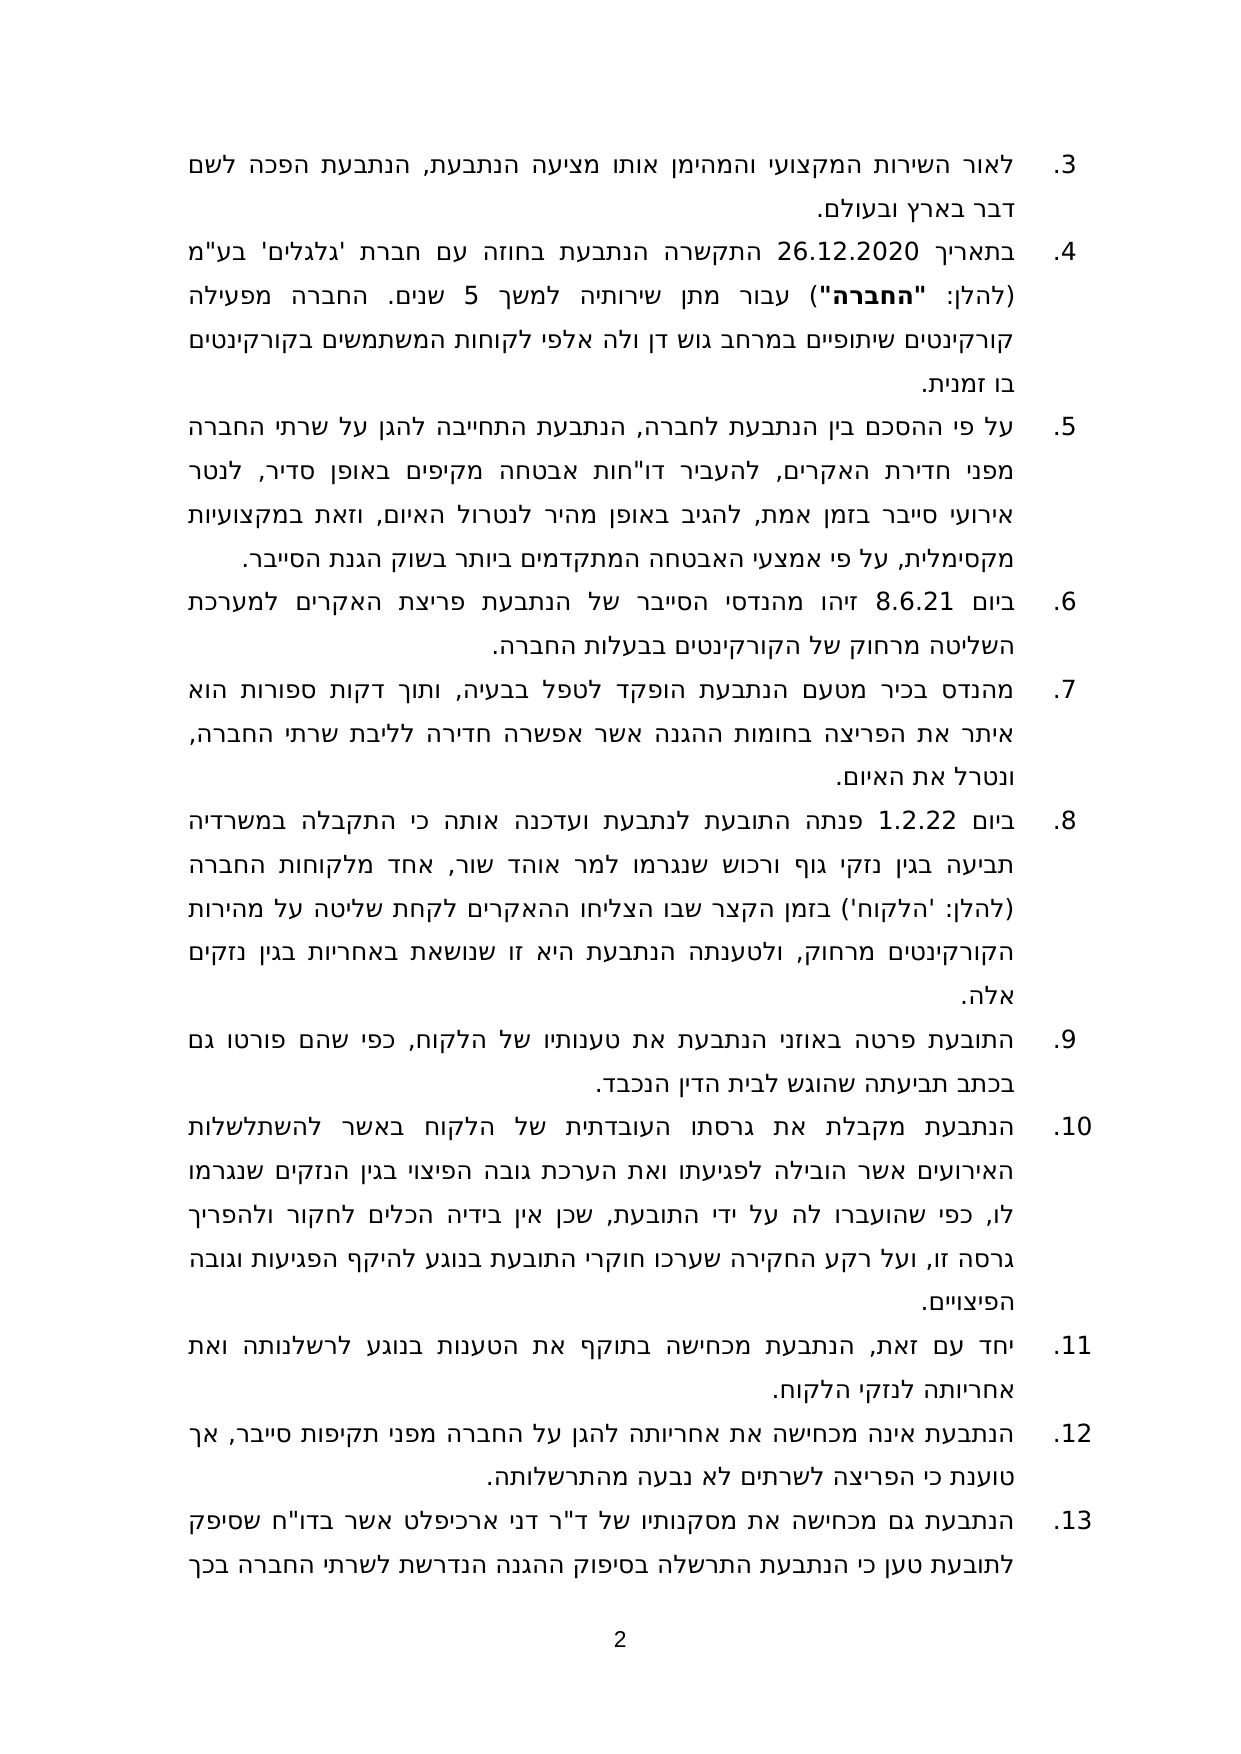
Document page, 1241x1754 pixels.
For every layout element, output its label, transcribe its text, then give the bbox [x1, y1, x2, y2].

list התובעת פרטה באוזני הנתבעת את טענותיו של הלקוח, כפי שהם פורטו גם בכתב תביעתה שהוגש לבית הדין הנכבד. [187, 1025, 1053, 1098]
list הנתבעת אינה מכחישה את אחריותה להגן על החברה מפני תקיפות סייבר, אך טוענת כי הפריצה לשרתים לא נבעה מהתרשלותה. [187, 1419, 1053, 1492]
list הנתבעת מקבלת את גרסתו העובדתית של הלקוח באשר להשתלשלות האירועים אשר הובילה לפגיעתו ואת הערכת גובה הפיצוי בגין הנזקים שנגרמו לו, כפי שהועברו לה על ידי התובעת, שכן אין בידיה הכלים לחקור ולהפריך גרסה זו, ועל רקע החקירה שערכו חוקרי התובעת בנוגע להיקף הפגיעות וגובה הפיצויים. [187, 1112, 1053, 1317]
list ביום 8.6.21 זיהו מהנדסי הסייבר של הנתבעת פריצת האקרים למערכת השליטה מרחוק של הקורקינטים בבעלות החברה. [187, 587, 1053, 660]
list בתאריך 26.12.2020 התקשרה הנתבעת בחוזה עם חברת 'גלגלים' בע"מ (להלן: "החברה") עבור מתן שירותיה למשך 5 שנים. החברה מפעילה קורקינטים שיתופיים במרחב גוש דן ולה אלפי לקוחות המשתמשים בקורקינטים בו זמנית. [187, 237, 1053, 398]
list על פי ההסכם בין הנתבעת לחברה, הנתבעת התחייבה להגן על שרתי החברה מפני חדירת האקרים, להעביר דו"חות אבטחה מקיפים באופן סדיר, לנטר אירועי סייבר בזמן אמת, להגיב באופן מהיר לנטרול האיום, וזאת במקצועיות מקסימלית, על פי אמצעי האבטחה המתקדמים ביותר בשוק הגנת הסייבר. [187, 412, 1053, 573]
list יחד עם זאת, הנתבעת מכחישה בתוקף את הטענות בנוגע לרשלנותה ואת אחריותה לנזקי הלקוח. [187, 1331, 1053, 1404]
list ביום 1.2.22 פנתה התובעת לנתבעת ועדכנה אותה כי התקבלה במשרדיה תביעה בגין נזקי גוף ורכוש שנגרמו למר אוהד שור, אחד מלקוחות החברה (להלן: 'הלקוח') בזמן הקצר שבו הצליחו ההאקרים לקחת שליטה על מהירות הקורקינטים מרחוק, ולטענתה הנתבעת היא זו שנושאת באחריות בגין נזקים אלה. [187, 806, 1053, 1010]
list לאור השירות המקצועי והמהימן אותו מציעה הנתבעת, הנתבעת הפכה לשם דבר בארץ ובעולם. [187, 150, 1053, 223]
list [187, 1506, 1053, 1579]
list מהנדס בכיר מטעם הנתבעת הופקד לטפל בבעיה, ותוך דקות ספורות הוא איתר את הפריצה בחומות ההגנה אשר אפשרה חדירה לליבת שרתי החברה, ונטרל את האיום. [187, 675, 1053, 792]
